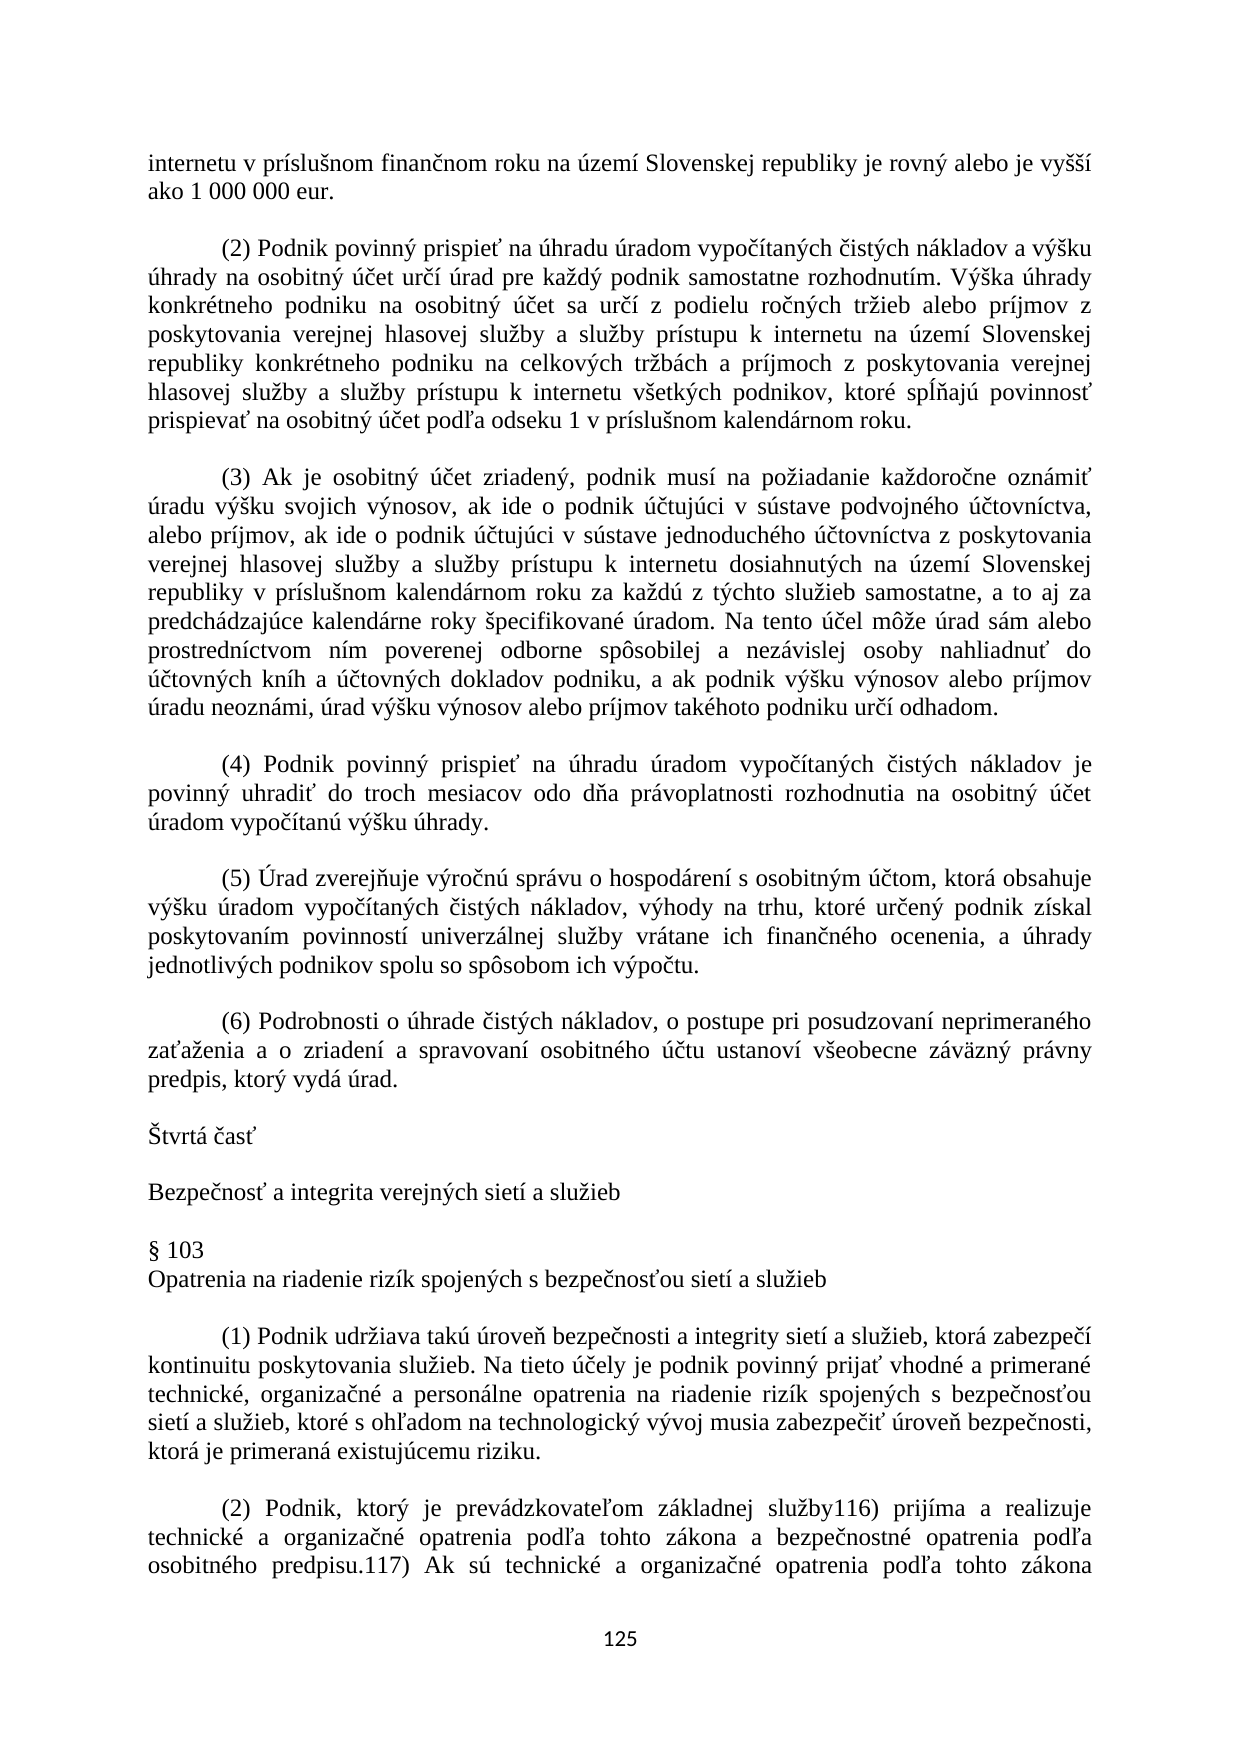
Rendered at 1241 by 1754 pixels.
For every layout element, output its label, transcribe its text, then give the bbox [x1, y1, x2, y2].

text § 103 [148, 1235, 1093, 1264]
text Opatrenia na riadenie rizík spojených s bezpečnosťou sietí a služieb [148, 1264, 1093, 1292]
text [148, 148, 1093, 205]
text (4) Podnik povinný prispieť na úhradu úradom vypočítaných čistých nákladov je povinný uhradiť do troch mesiacov odo dňa právoplatnosti rozhodnutia na osobitný účet úradom vypočítanú výšku úhrady. [148, 749, 1093, 835]
text (1) Podnik udržiava takú úroveň bezpečnosti a integrity sietí a služieb, ktorá zabezpečí kontinuitu poskytovania služieb. Na tieto účely je podnik povinný prijať vhodné a primerané technické, organizačné a personálne opatrenia na riadenie rizík spojených s bezpečnosťou sietí a služieb, ktoré s ohľadom na technologický vývoj musia zabezpečiť úroveň bezpečnosti, ktorá je primeraná existujúcemu riziku. [148, 1321, 1093, 1465]
text Štvrtá časť [148, 1121, 1093, 1149]
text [148, 1493, 1093, 1579]
text (5) Úrad zverejňuje výročnú správu o hospodárení s osobitným účtom, ktorá obsahuje výšku úradom vypočítaných čistých nákladov, výhody na trhu, ktoré určený podnik získal poskytovaním povinností univerzálnej služby vrátane ich finančného ocenenia, a úhrady jednotlivých podnikov spolu so spôsobom ich výpočtu. [148, 863, 1093, 978]
text (3) Ak je osobitný účet zriadený, podnik musí na požiadanie každoročne oznámiť úradu výšku svojich výnosov, ak ide o podnik účtujúci v sústave podvojného účtovníctva, alebo príjmov, ak ide o podnik účtujúci v sústave jednoduchého účtovníctva z poskytovania verejnej hlasovej služby a služby prístupu k internetu dosiahnutých na území Slovenskej republiky v príslušnom kalendárnom roku za každú z týchto služieb samostatne, a to aj za predchádzajúce kalendárne roky špecifikované úradom. Na tento účel môže úrad sám alebo prostredníctvom ním poverenej odborne spôsobilej a nezávislej osoby nahliadnuť do účtovných kníh a účtovných dokladov podniku, a ak podnik výšku výnosov alebo príjmov úradu neoznámi, úrad výšku výnosov alebo príjmov takéhoto podniku určí odhadom. [148, 462, 1093, 721]
text (6) Podrobnosti o úhrade čistých nákladov, o postupe pri posudzovaní neprimeraného zaťaženia a o zriadení a spravovaní osobitného účtu ustanoví všeobecne záväzný právny predpis, ktorý vydá úrad. [148, 1006, 1093, 1093]
text (2) Podnik povinný prispieť na úhradu úradom vypočítaných čistých nákladov a výšku úhrady na osobitný účet určí úrad pre každý podnik samostatne rozhodnutím. Výška úhrady konkrétneho podniku na osobitný účet sa určí z podielu ročných tržieb alebo príjmov z poskytovania verejnej hlasovej služby a služby prístupu k internetu na území Slovenskej republiky konkrétneho podniku na celkových tržbách a príjmoch z poskytovania verejnej hlasovej služby a služby prístupu k internetu všetkých podnikov, ktoré spĺňajú povinnosť prispievať na osobitný účet podľa odseku 1 v príslušnom kalendárnom roku. [148, 233, 1093, 434]
text Bezpečnosť a integrita verejných sietí a služieb [148, 1177, 1093, 1206]
